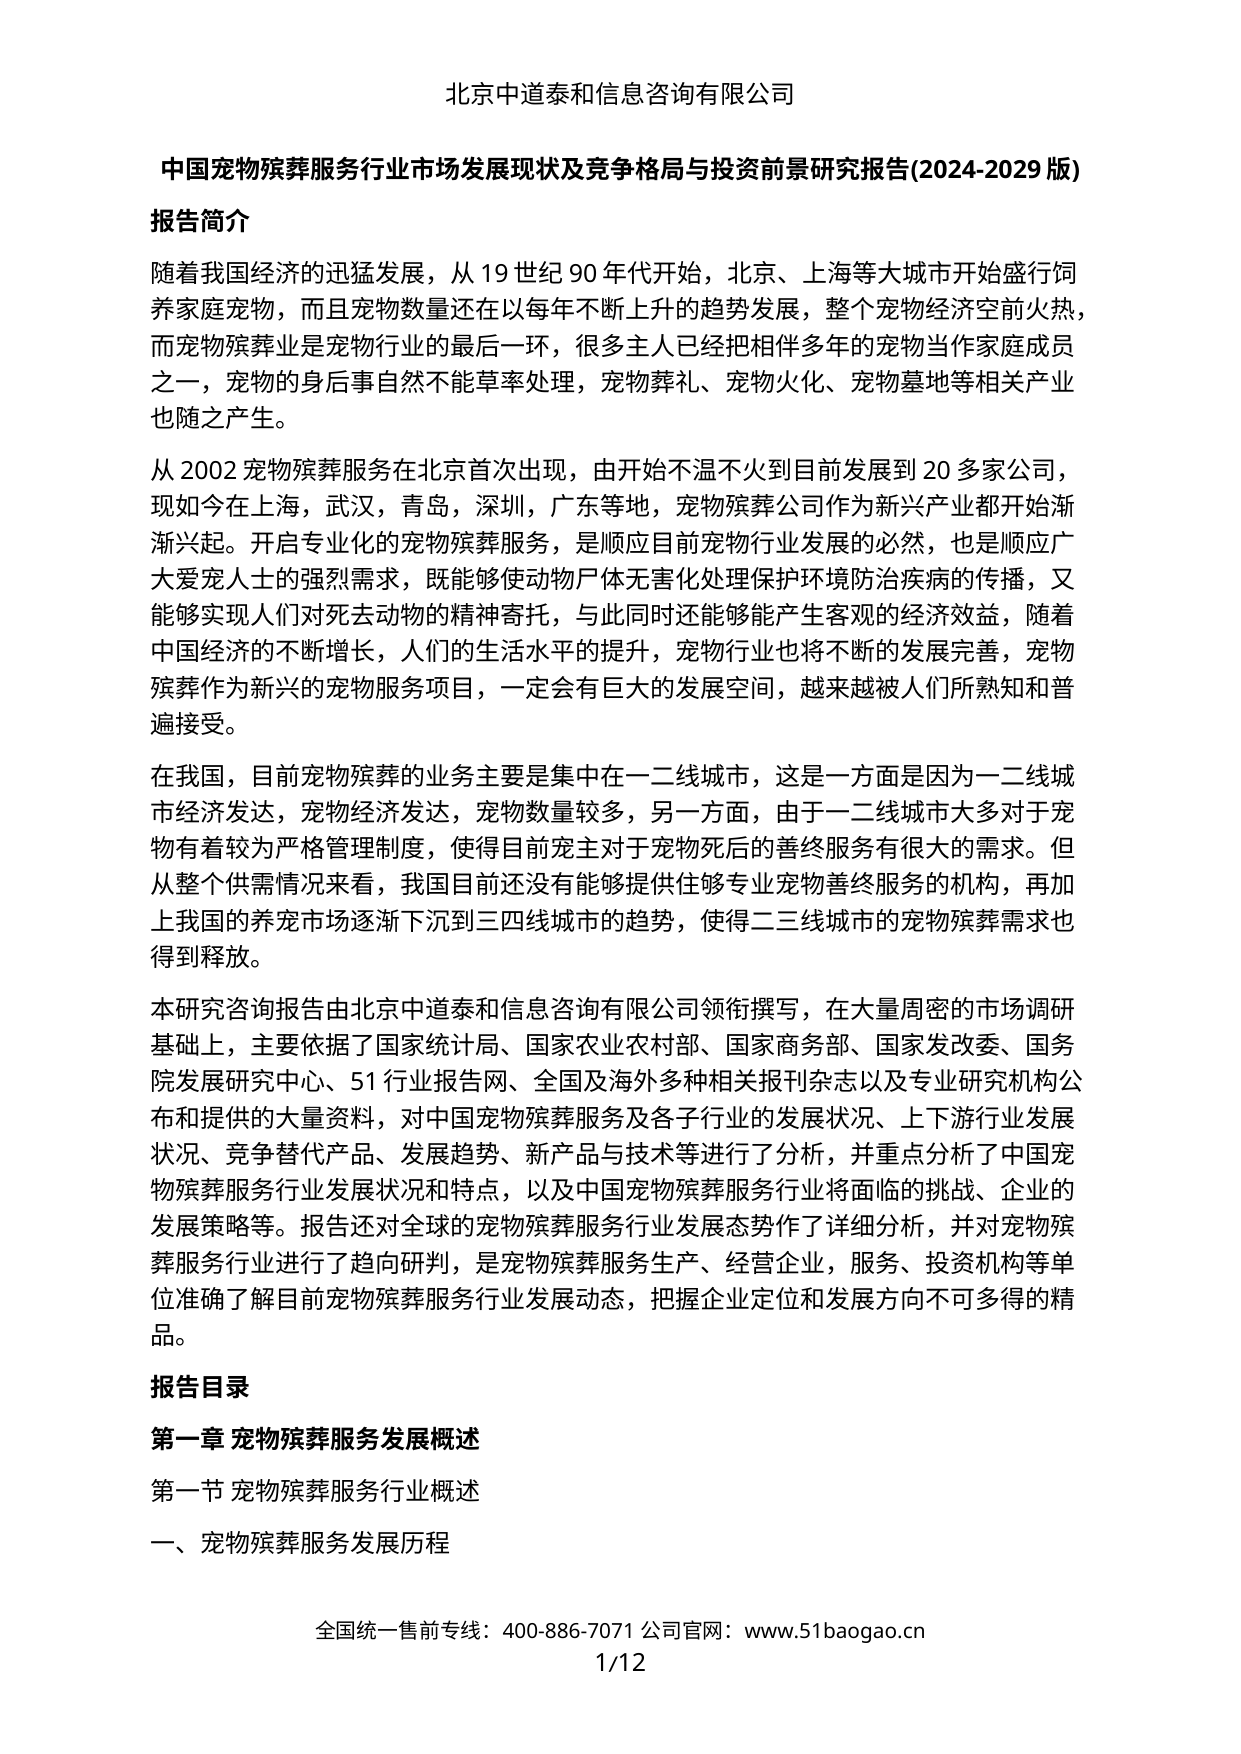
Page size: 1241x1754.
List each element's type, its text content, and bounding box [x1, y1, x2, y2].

text 第一章 宠物殡葬服务发展概述 [150, 1419, 1090, 1456]
text 中国宠物殡葬服务行业市场发展现状及竞争格局与投资前景研究报告(2024-2029版) [150, 150, 1090, 186]
text 随着我国经济的迅猛发展，从19世纪90年代开始，北京、上海等大城市开始盛行饲养家庭宠物，而且宠物数量还在以每年不断上升的趋势发展，整个宠物经济空前火热，而宠物殡葬业是宠物行业的最后一环，很多主人已经把相伴多年的宠物当作家庭成员之一，宠物的身后事自然不能草率处理，宠物葬礼、宠物火化、宠物墓地等相关产业也随之产生。 [150, 254, 1090, 435]
text 本研究咨询报告由北京中道泰和信息咨询有限公司领衔撰写，在大量周密的市场调研基础上，主要依据了国家统计局、国家农业农村部、国家商务部、国家发改委、国务院发展研究中心、51行业报告网、全国及海外多种相关报刊杂志以及专业研究机构公布和提供的大量资料，对中国宠物殡葬服务及各子行业的发展状况、上下游行业发展状况、竞争替代产品、发展趋势、新产品与技术等进行了分析，并重点分析了中国宠物殡葬服务行业发展状况和特点，以及中国宠物殡葬服务行业将面临的挑战、企业的发展策略等。报告还对全球的宠物殡葬服务行业发展态势作了详细分析，并对宠物殡葬服务行业进行了趋向研判，是宠物殡葬服务生产、经营企业，服务、投资机构等单位准确了解目前宠物殡葬服务行业发展动态，把握企业定位和发展方向不可多得的精品。 [150, 989, 1090, 1352]
text 在我国，目前宠物殡葬的业务主要是集中在一二线城市，这是一方面是因为一二线城市经济发达，宠物经济发达，宠物数量较多，另一方面，由于一二线城市大多对于宠物有着较为严格管理制度，使得目前宠主对于宠物死后的善终服务有很大的需求。但从整个供需情况来看，我国目前还没有能够提供住够专业宠物善终服务的机构，再加上我国的养宠市场逐渐下沉到三四线城市的趋势，使得二三线城市的宠物殡葬需求也得到释放。 [150, 756, 1090, 974]
text 报告简介 [150, 202, 1090, 238]
text 报告目录 [150, 1367, 1090, 1404]
text 第一节 宠物殡葬服务行业概述 [150, 1471, 1090, 1507]
text 从2002宠物殡葬服务在北京首次出现，由开始不温不火到目前发展到20多家公司，现如今在上海，武汉，青岛，深圳，广东等地，宠物殡葬公司作为新兴产业都开始渐渐兴起。开启专业化的宠物殡葬服务，是顺应目前宠物行业发展的必然，也是顺应广大爱宠人士的强烈需求，既能够使动物尸体无害化处理保护环境防治疾病的传播，又能够实现人们对死去动物的精神寄托，与此同时还能够能产生客观的经济效益，随着中国经济的不断增长，人们的生活水平的提升，宠物行业也将不断的发展完善，宠物殡葬作为新兴的宠物服务项目，一定会有巨大的发展空间，越来越被人们所熟知和普遍接受。 [150, 451, 1090, 741]
text 一、宠物殡葬服务发展历程 [150, 1523, 1090, 1559]
